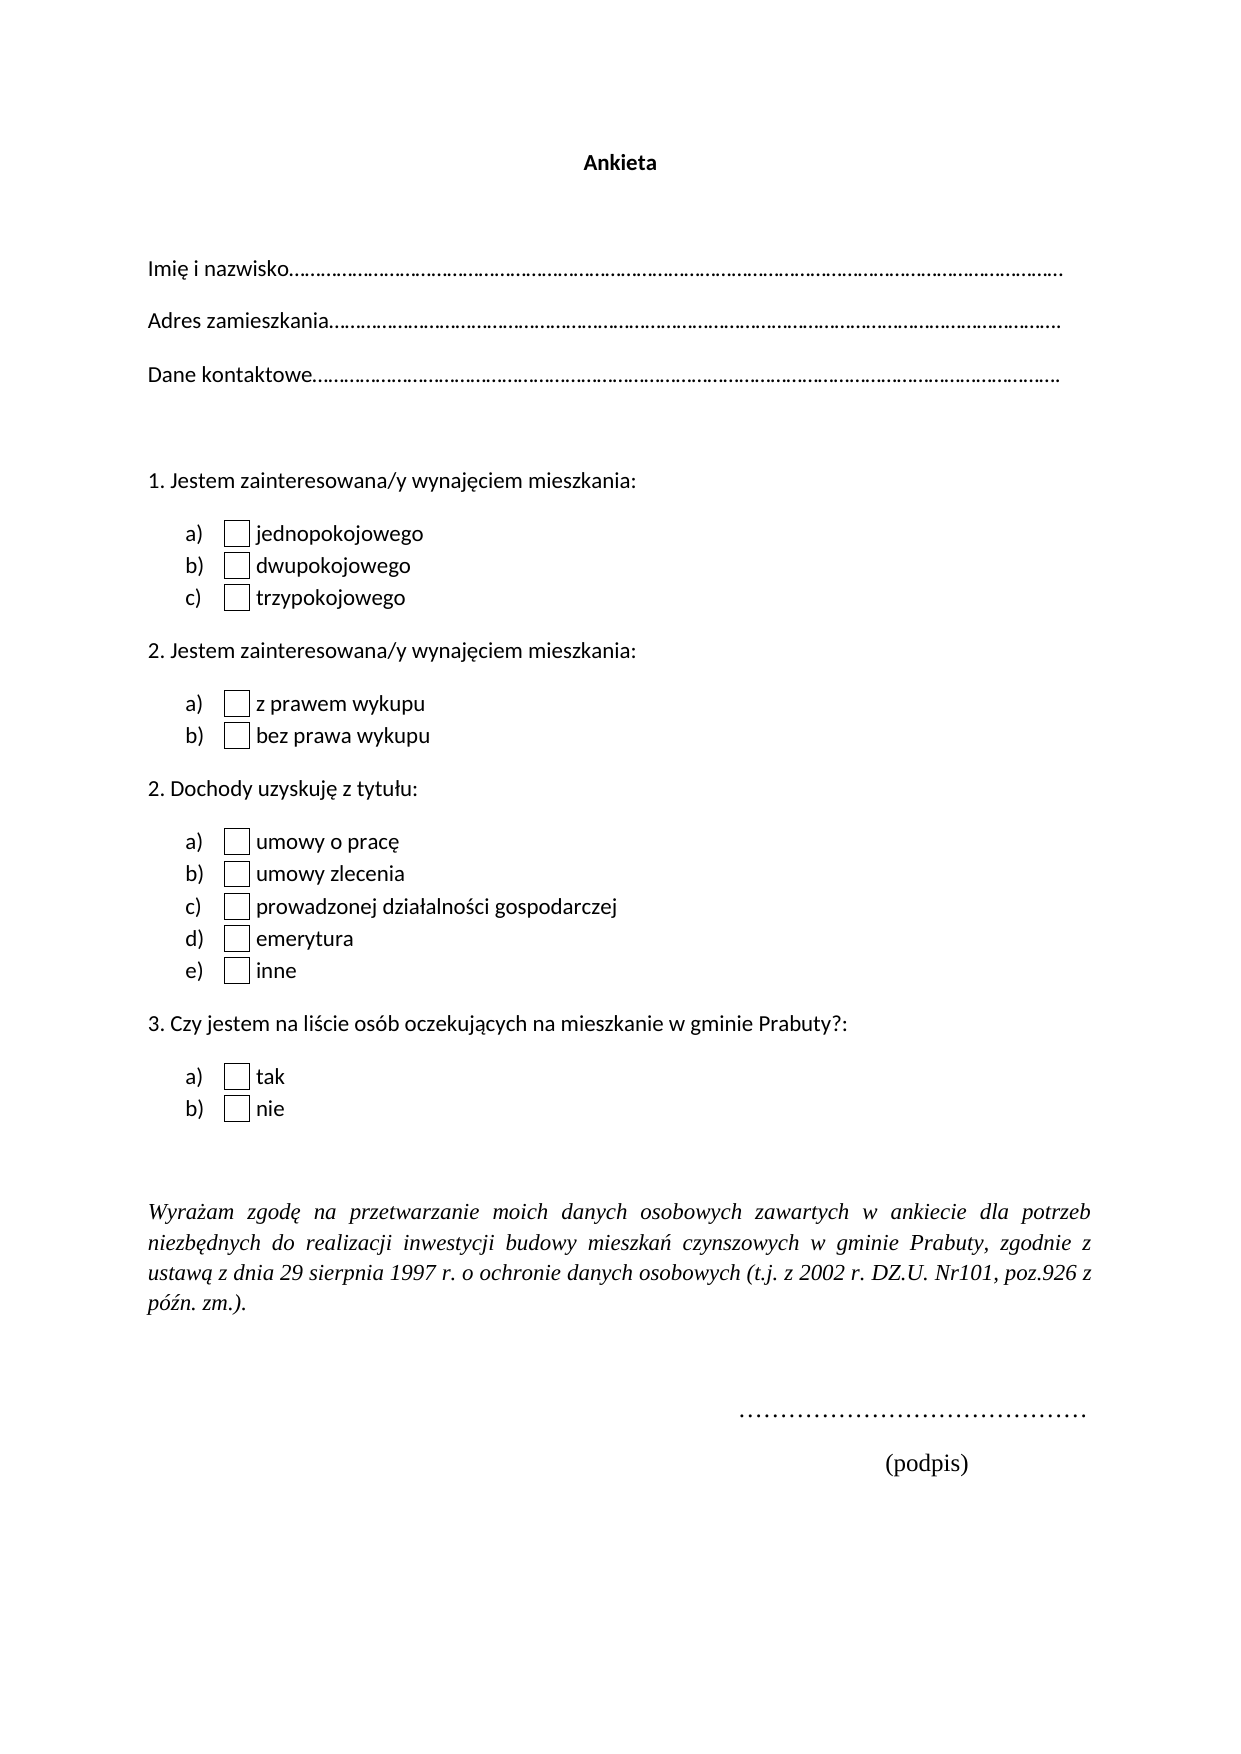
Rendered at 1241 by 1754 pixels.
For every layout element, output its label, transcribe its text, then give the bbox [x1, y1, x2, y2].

text Adres zamieszkania…………………………………………………………………………………………………………………………. [148, 307, 1093, 335]
text Ankieta [148, 148, 1093, 176]
text …………………………………… [738, 1394, 1093, 1423]
list nie [185, 1094, 1093, 1122]
text 1. Jestem zainteresowana/y wynajęciem mieszkania: [148, 466, 1093, 494]
list z prawem wykupu [185, 689, 1093, 717]
text (podpis) [811, 1448, 1093, 1477]
list inne [185, 956, 1093, 984]
list prowadzonej działalności gospodarczej [185, 892, 1093, 920]
text 2. Dochody uzyskuję z tytułu: [148, 774, 1093, 802]
text Imię i nazwisko………………………………………………………………………………………………………………………………… [148, 254, 1093, 282]
list umowy zlecenia [185, 859, 1093, 888]
list emerytura [185, 924, 1093, 952]
list tak [185, 1062, 1093, 1090]
text Dane kontaktowe……………………………………………………………………………………………………………………………. [148, 360, 1093, 388]
list jednopokojowego [185, 519, 1093, 547]
text Wyrażam zgodę na przetwarzanie moich danych osobowych zawartych w ankiecie dla potrzeb niezbędnych do realizacji inwestycji budowy mieszkań czynszowych w gminie Prabuty, zgodnie z ustawą z dnia 29 sierpnia 1997 r. o ochronie danych osobowych (t.j. z 2002 r. DZ.U. Nr101, poz.926 z późn. zm.). [148, 1198, 1093, 1315]
list trzypokojowego [185, 583, 1093, 611]
text 3. Czy jestem na liście osób oczekujących na mieszkanie w gminie Prabuty?: [148, 1009, 1093, 1037]
list dwupokojowego [185, 551, 1093, 579]
list bez prawa wykupu [185, 721, 1093, 749]
text 2. Jestem zainteresowana/y wynajęciem mieszkania: [148, 636, 1093, 664]
list umowy o pracę [185, 827, 1093, 855]
